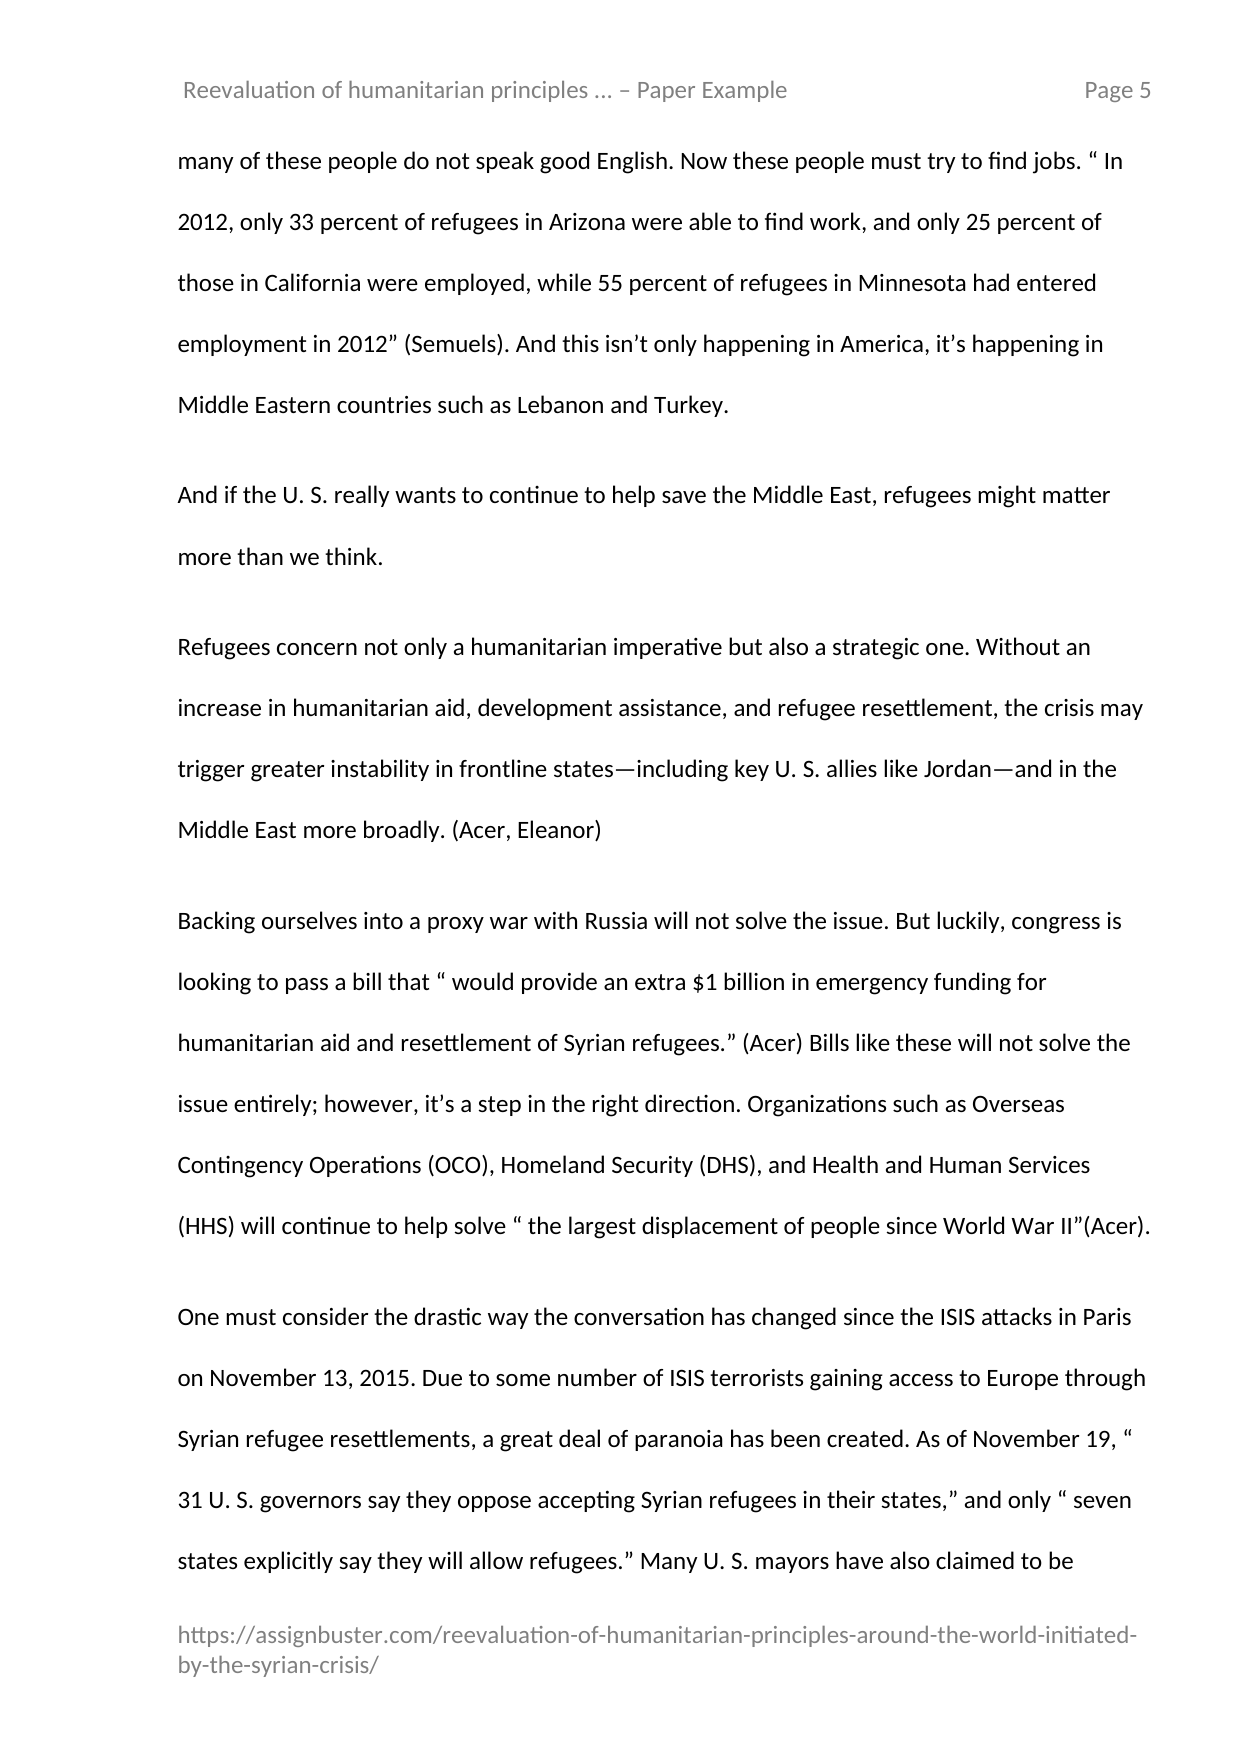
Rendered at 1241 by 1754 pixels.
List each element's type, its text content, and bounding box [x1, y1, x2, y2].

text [177, 145, 1152, 420]
text And if the U. S. really wants to continue to help save the Middle East, refugees might matter more than we think. [177, 480, 1152, 571]
text Backing ourselves into a proxy war with Russia will not solve the issue. But luckily, congress is looking to pass a bill that “ would provide an extra $1 billion in emergency funding for humanitarian aid and resettlement of Syrian refugees.” (Acer) Bills like these will not solve the issue entirely; however, it’s a step in the right direction. Organizations such as Overseas Contingency Operations (OCO), Homeland Security (DHS), and Health and Human Services (HHS) will continue to help solve “ the largest displacement of people since World War II”(Acer). [177, 905, 1152, 1241]
text Refugees concern not only a humanitarian imperative but also a strategic one. Without an increase in humanitarian aid, development assistance, and refugee resettlement, the crisis may trigger greater instability in frontline states—including key U. S. allies like Jordan—and in the Middle East more broadly. (Acer, Eleanor) [177, 631, 1152, 845]
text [177, 1301, 1152, 1575]
